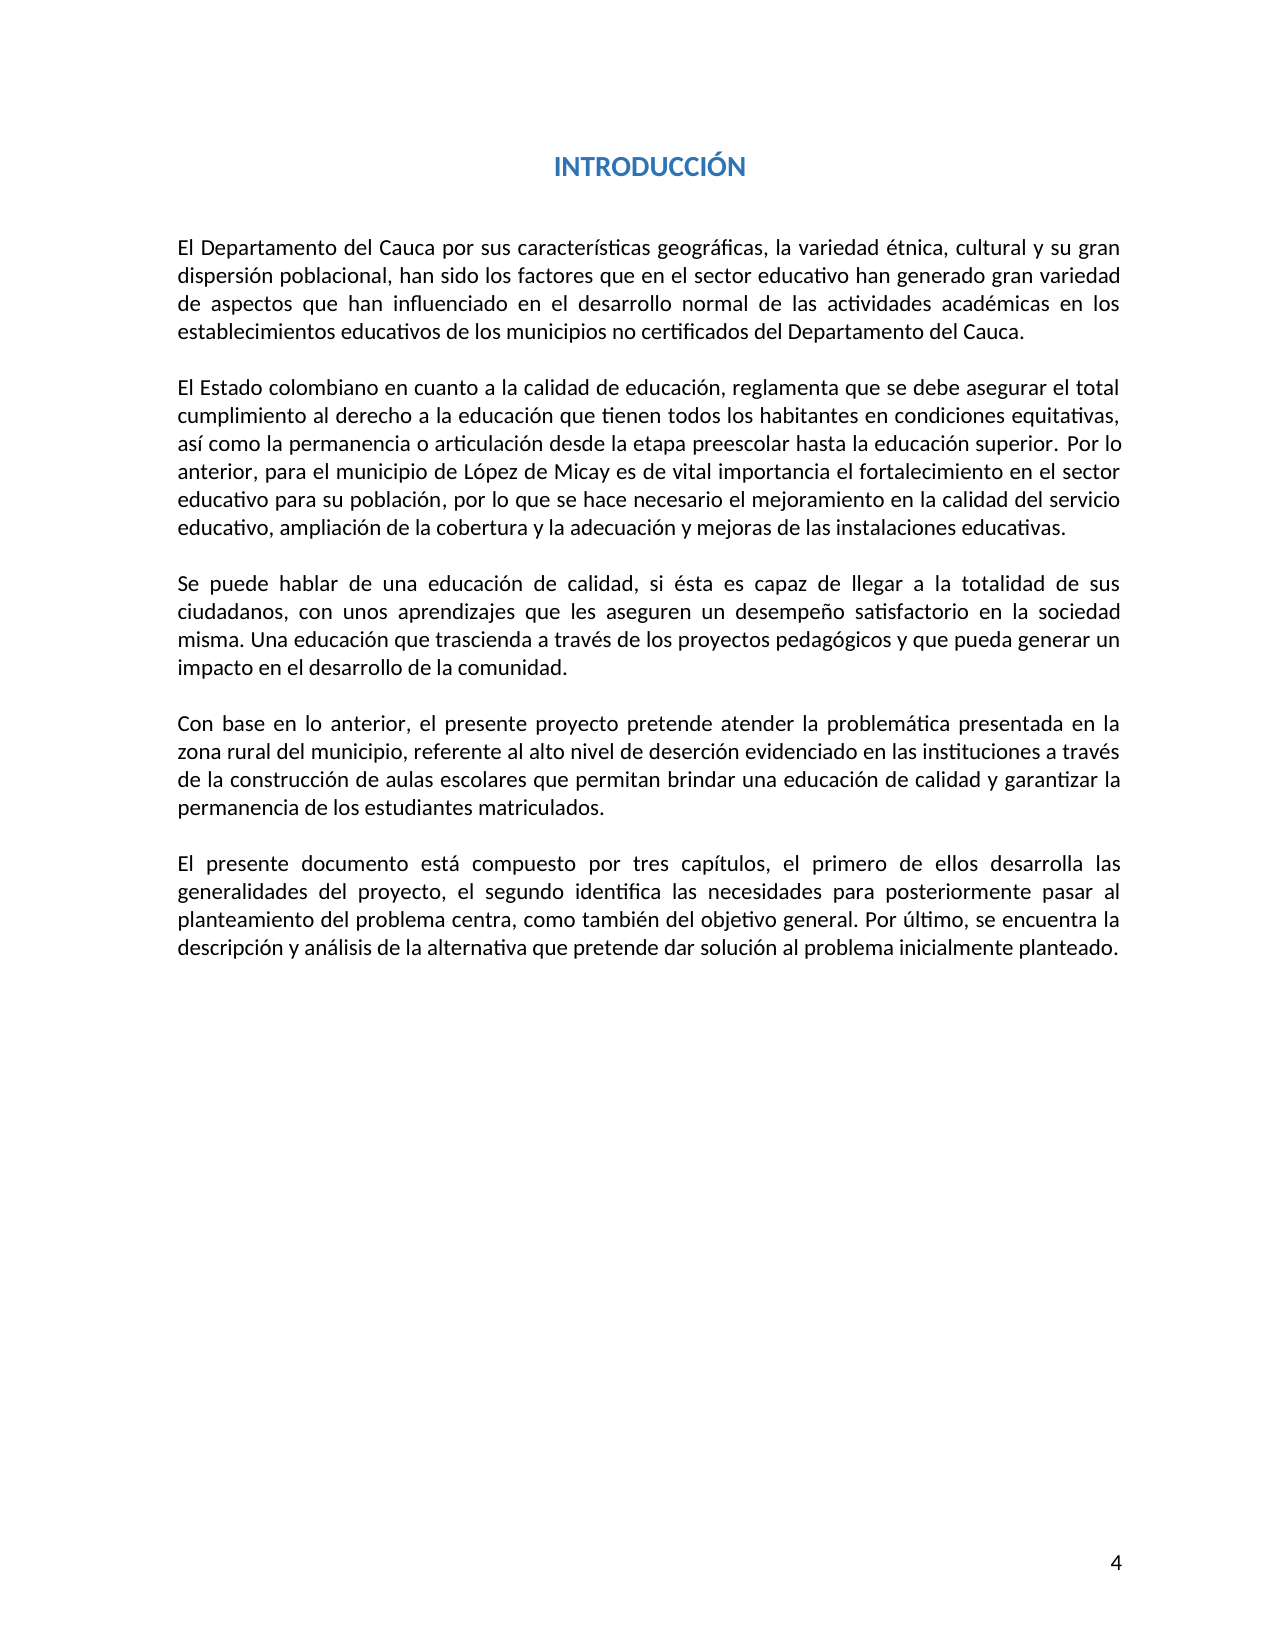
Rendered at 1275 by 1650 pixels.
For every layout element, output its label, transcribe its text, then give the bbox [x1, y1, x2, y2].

text El Departamento del Cauca por sus características geográficas, la variedad étnica, cultural y su gran dispersión poblacional, han sido los factores que en el sector educativo han generado gran variedad de aspectos que han influenciado en el desarrollo normal de las actividades académicas en los establecimientos educativos de los municipios no certificados del Departamento del Cauca. [177, 233, 1122, 345]
text El Estado colombiano en cuanto a la calidad de educación, reglamenta que se debe asegurar el total cumplimiento al derecho a la educación que tienen todos los habitantes en condiciones equitativas, así como la permanencia o articulación desde la etapa preescolar hasta la educación superior. Por lo anterior, para el municipio de López de Micay es de vital importancia el fortalecimiento en el sector educativo para su población, por lo que se hace necesario el mejoramiento en la calidad del servicio educativo, ampliación de la cobertura y la adecuación y mejoras de las instalaciones educativas. [177, 373, 1122, 541]
text Se puede hablar de una educación de calidad, si ésta es capaz de llegar a la totalidad de sus ciudadanos, con unos aprendizajes que les aseguren un desempeño satisfactorio en la sociedad misma. Una educación que trascienda a través de los proyectos pedagógicos y que pueda generar un impacto en el desarrollo de la comunidad. [177, 569, 1122, 681]
text Con base en lo anterior, el presente proyecto pretende atender la problemática presentada en la zona rural del municipio, referente al alto nivel de deserción evidenciado en las instituciones a través de la construcción de aulas escolares que permitan brindar una educación de calidad y garantizar la permanencia de los estudiantes matriculados. [177, 709, 1122, 821]
subtitle INTRODUCCIÓN [177, 148, 1122, 183]
text El presente documento está compuesto por tres capítulos, el primero de ellos desarrolla las generalidades del proyecto, el segundo identifica las necesidades para posteriormente pasar al planteamiento del problema centra, como también del objetivo general. Por último, se encuentra la descripción y análisis de la alternativa que pretende dar solución al problema inicialmente planteado. [177, 849, 1122, 961]
